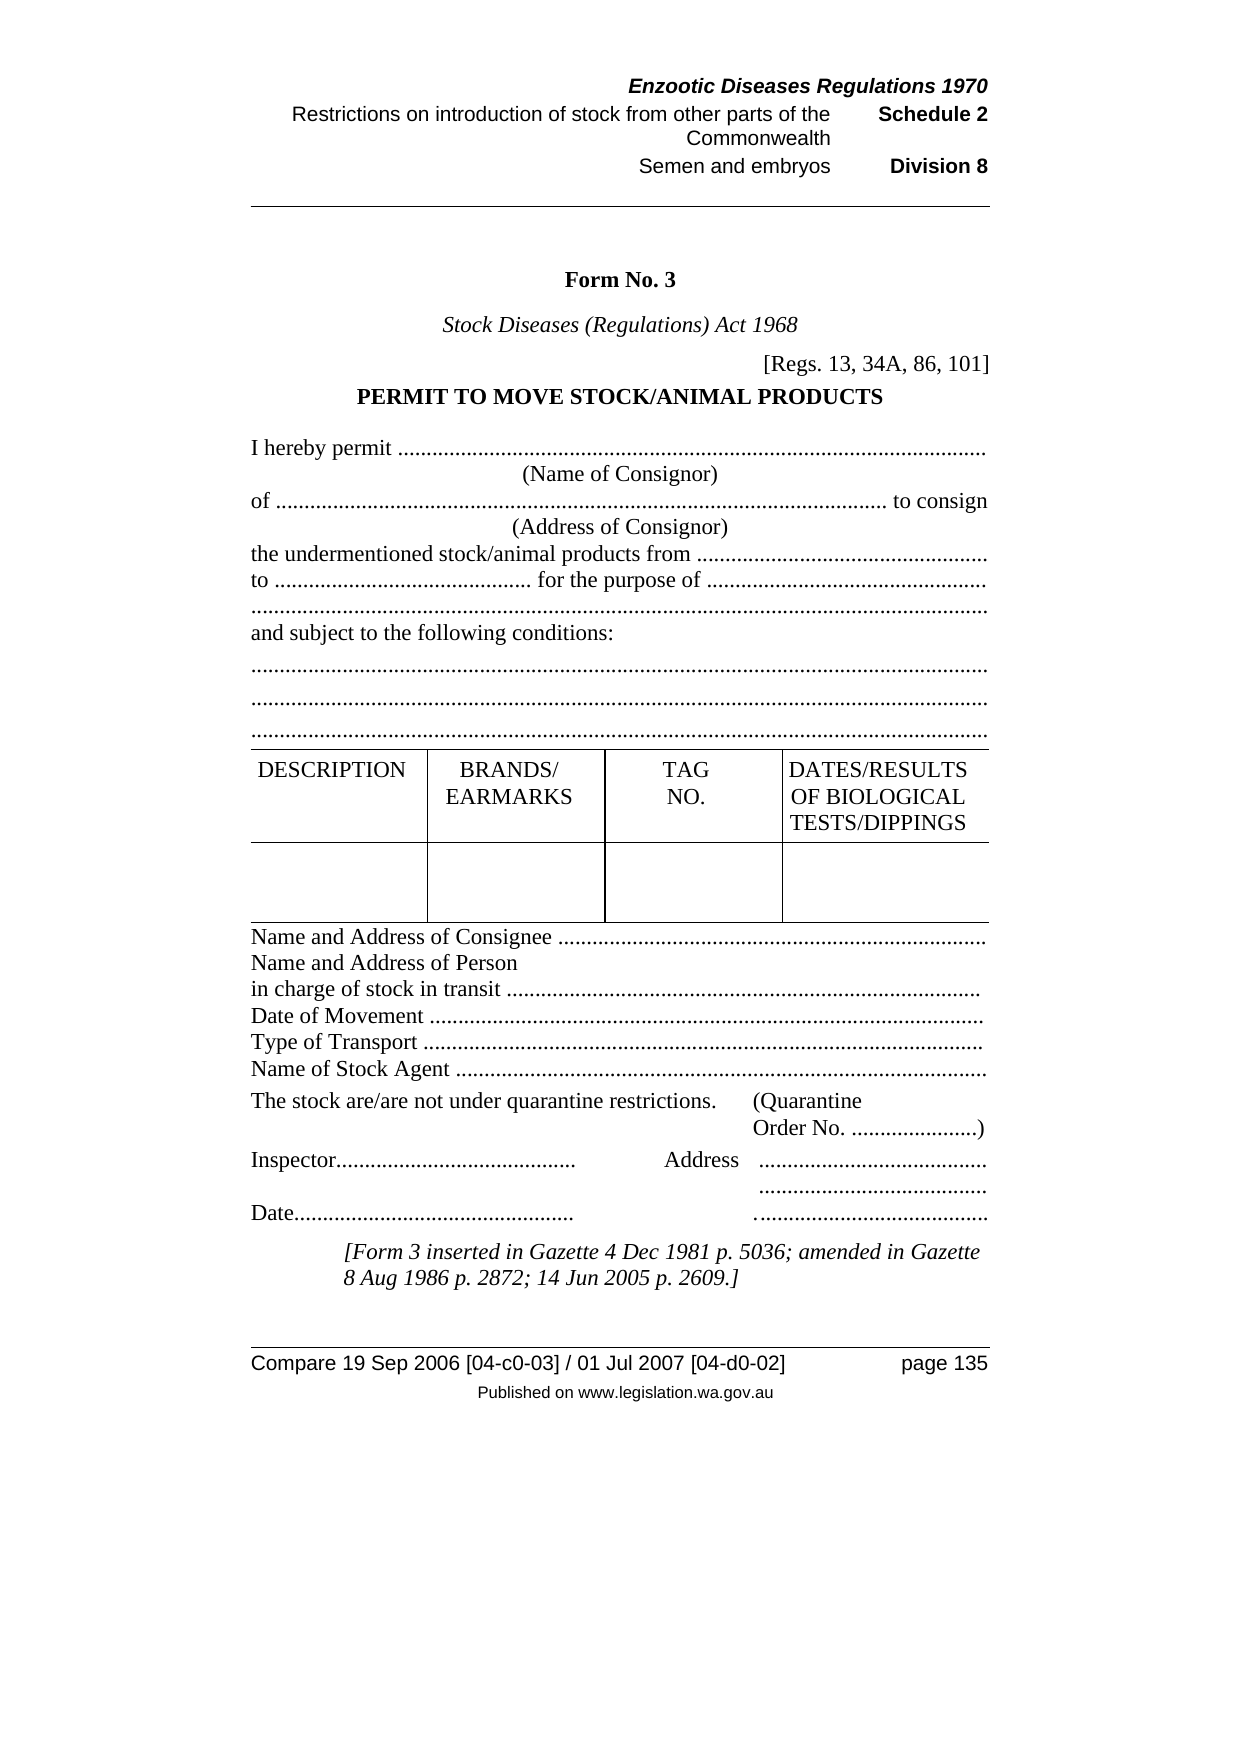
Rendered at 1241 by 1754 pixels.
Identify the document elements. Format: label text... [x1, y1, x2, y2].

table_cell [251, 843, 427, 922]
table_header TAG NO. [606, 750, 782, 842]
text Order No. ......................) [664, 1113, 990, 1140]
table_cell [606, 843, 782, 922]
table_header DATES/RESULTS OF BIOLOGICAL TESTS/DIPPINGS [783, 750, 989, 842]
text to ............................................. for the purpose of ................................................. [251, 566, 990, 592]
text Name of Stock Agent ............................................................................................. [251, 1054, 990, 1081]
text ........................................ [251, 1172, 990, 1199]
text Form No. 3 [251, 266, 990, 293]
text ................................................................................................................................. [251, 716, 990, 743]
table_header BRANDS/ EARMARKS [428, 750, 604, 842]
text the undermentioned stock/animal products from ................................................... [251, 539, 990, 566]
text Name and Address of Person in charge of stock in transit ................................................................................... [251, 949, 990, 1002]
table_header DESCRIPTION [251, 750, 427, 842]
text (Name of Consignor) [251, 461, 990, 487]
text PERMIT TO MOVE STOCK/ANIMAL PRODUCTS [251, 383, 990, 409]
text [Form 3 inserted in Gazette 4 Dec 1981 p. 5036; amended in Gazette 8 Aug 1986 p. 2872; 14 Jun 2005 p. 2609.] [251, 1238, 990, 1290]
table_cell [783, 843, 989, 922]
text Date of Movement ................................................................................................. [251, 1002, 990, 1028]
text (Address of Consignor) [251, 513, 990, 539]
text Inspector.......................................... Address ........................................ [251, 1146, 990, 1172]
text Stock Diseases (Regulations) Act 1968 [251, 311, 990, 338]
text and subject to the following conditions: [251, 619, 990, 645]
text Type of Transport .................................................................................................. [251, 1028, 990, 1054]
text Name and Address of Consignee ........................................................................... [251, 923, 990, 949]
text ................................................................................................................................. [251, 651, 990, 678]
text ................................................................................................................................. [251, 684, 990, 710]
text of ........................................................................................................... to consign [251, 487, 990, 513]
table_cell [428, 843, 604, 922]
text I hereby permit ....................................................................................................... [251, 434, 990, 461]
text The stock are/are not under quarantine restrictions. (Quarantine [251, 1087, 990, 1113]
text ................................................................................................................................. [251, 592, 990, 619]
text Date................................................. ........................................ [251, 1199, 990, 1225]
text [Regs. 13, 34A, 86, 101] [251, 350, 990, 377]
